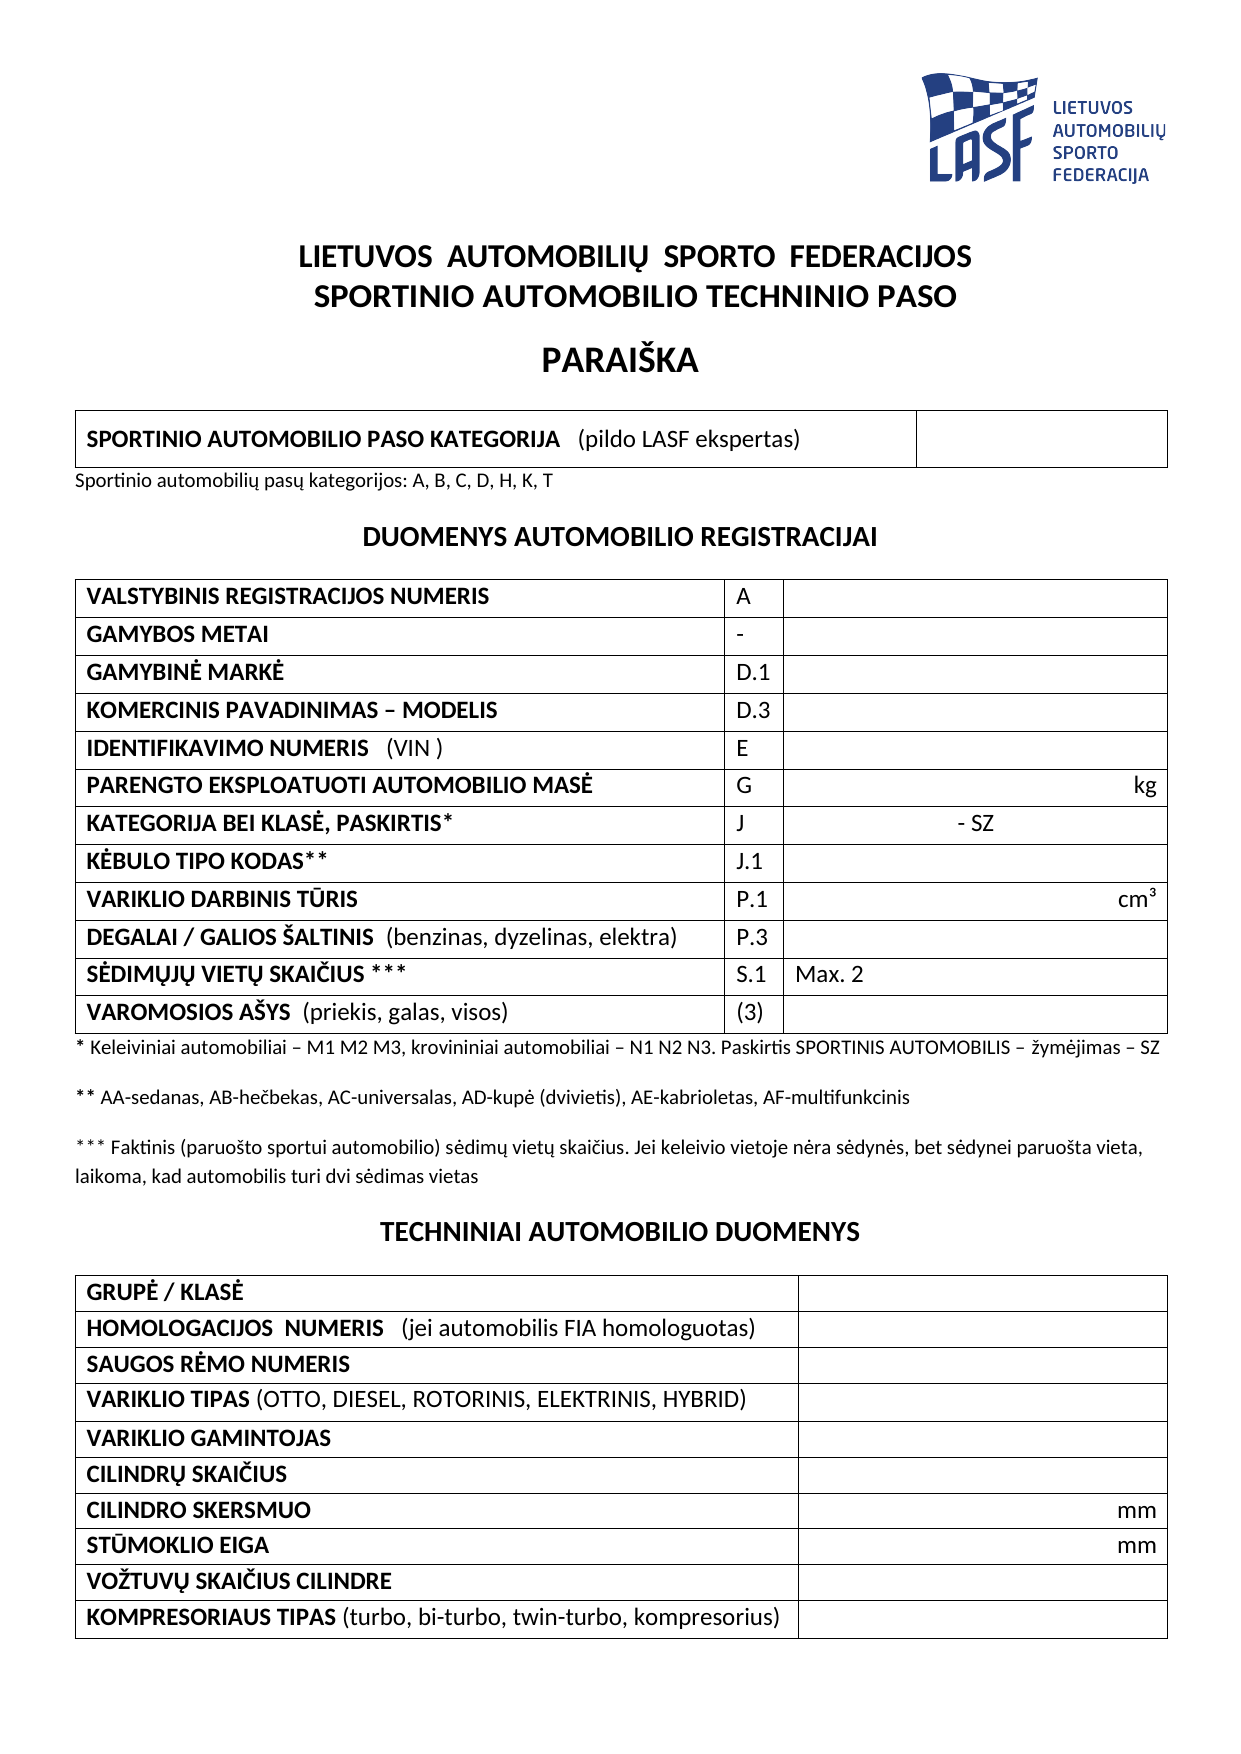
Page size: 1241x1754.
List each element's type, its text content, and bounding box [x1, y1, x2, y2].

table_header SPORTINIO AUTOMOBILIO PASO KATEGORIJA (pildo LASF ekspertas) [76, 411, 916, 467]
table_cell [799, 1458, 1167, 1493]
text TECHNINIAI AUTOMOBILIO DUOMENYS [75, 1213, 1165, 1249]
table_cell [799, 1384, 1167, 1421]
table_cell KĖBULO TIPO KODAS** [76, 845, 724, 882]
table_header [784, 580, 1167, 617]
table_cell G [725, 770, 783, 806]
table_cell KATEGORIJA BEI KLASĖ, PASKIRTIS* [76, 807, 724, 844]
table_cell [799, 1312, 1167, 1347]
table_cell GAMYBINĖ MARKĖ [76, 656, 724, 693]
table_cell [784, 996, 1167, 1033]
table_cell VARIKLIO DARBINIS TŪRIS [76, 883, 724, 920]
table_cell J [725, 807, 783, 844]
table_cell [784, 921, 1167, 957]
table_cell - [725, 618, 783, 655]
table_cell HOMOLOGACIJOS NUMERIS (jei automobilis FIA homologuotas) [76, 1312, 798, 1347]
table_cell [784, 656, 1167, 693]
table_cell STŪMOKLIO EIGA [76, 1529, 798, 1564]
table_header [917, 411, 1167, 467]
table_cell [784, 618, 1167, 655]
table_cell S.1 [725, 959, 783, 995]
text Sportinio automobilių pasų kategorijos: A, B, C, D, H, K, T [75, 468, 1165, 493]
table_cell D.1 [725, 656, 783, 693]
table_cell - SZ [784, 807, 1167, 844]
table_cell E [725, 732, 783, 768]
table_header A [725, 580, 783, 617]
table_cell D.3 [725, 694, 783, 731]
table_cell P.1 [725, 883, 783, 920]
table_cell Max. 2 [784, 959, 1167, 995]
table_cell P.3 [725, 921, 783, 957]
table_cell mm [799, 1529, 1167, 1564]
table_cell kg [784, 770, 1167, 806]
table_cell VAROMOSIOS AŠYS (priekis, galas, visos) [76, 996, 724, 1033]
table_cell IDENTIFIKAVIMO NUMERIS (VIN ) [76, 732, 724, 768]
table_header VALSTYBINIS REGISTRACIJOS NUMERIS [76, 580, 724, 617]
table_cell [784, 694, 1167, 731]
table_cell GAMYBOS METAI [76, 618, 724, 655]
text *** Faktinis (paruošto sportui automobilio) sėdimų vietų skaičius. Jei keleivio vietoje nėra sėdynės, bet sėdynei paruošta vieta, laikoma, kad automobilis turi dvi sėdimas vietas [75, 1134, 1165, 1189]
table_cell J.1 [725, 845, 783, 882]
table_cell CILINDRO SKERSMUO [76, 1494, 798, 1528]
picture [921, 73, 1166, 184]
table_cell mm [799, 1494, 1167, 1528]
table_header [799, 1276, 1167, 1311]
table_cell CILINDRŲ SKAIČIUS [76, 1458, 798, 1493]
table_cell [784, 845, 1167, 882]
table_cell (3) [725, 996, 783, 1033]
table_cell [799, 1601, 1167, 1638]
subtitle LIETUVOS AUTOMOBILIŲ SPORTO FEDERACIJOS [105, 239, 1165, 275]
text ** AA-sedanas, AB-hečbekas, AC-universalas, AD-kupė (dvivietis), AE-kabrioletas, AF-multifunkcinis [75, 1084, 1165, 1109]
text PARAIŠKA [75, 336, 1165, 382]
table_cell [799, 1422, 1167, 1457]
table_cell VOŽTUVŲ SKAIČIUS CILINDRE [76, 1565, 798, 1599]
table_cell [784, 732, 1167, 768]
table_cell DEGALAI / GALIOS ŠALTINIS (benzinas, dyzelinas, elektra) [76, 921, 724, 957]
table_cell VARIKLIO TIPAS (OTTO, DIESEL, ROTORINIS, ELEKTRINIS, HYBRID) [76, 1384, 798, 1421]
table_cell cm³ [784, 883, 1167, 920]
table_cell [799, 1348, 1167, 1383]
table_cell SAUGOS RĖMO NUMERIS [76, 1348, 798, 1383]
table_cell KOMPRESORIAUS TIPAS (turbo, bi-turbo, twin-turbo, kompresorius) [76, 1601, 798, 1638]
table_cell Parengto eksploatuoti AUTOMOBILIO masė [76, 770, 724, 806]
table_cell KOMERCINIS PAVADINIMAS – MODELIS [76, 694, 724, 731]
text * Keleiviniai automobiliai – M1 M2 M3, krovininiai automobiliai – N1 N2 N3. Paskirtis SPORTINIS AUTOMOBILIS – žymėjimas – SZ [75, 1034, 1165, 1059]
text SPORTINIO AUTOMOBILIO TECHNINIO PASO [238, 275, 1032, 316]
table_cell VARIKLIO GAMINTOJAS [76, 1422, 798, 1457]
text DUOMENYS AUTOMOBILIO REGISTRACIJAI [75, 518, 1165, 553]
table_header GRUPĖ / KLASĖ [76, 1276, 798, 1311]
table_cell [799, 1565, 1167, 1599]
table_cell SĖDIMŲJŲ VIETŲ SKAIČIUS *** [76, 959, 724, 995]
